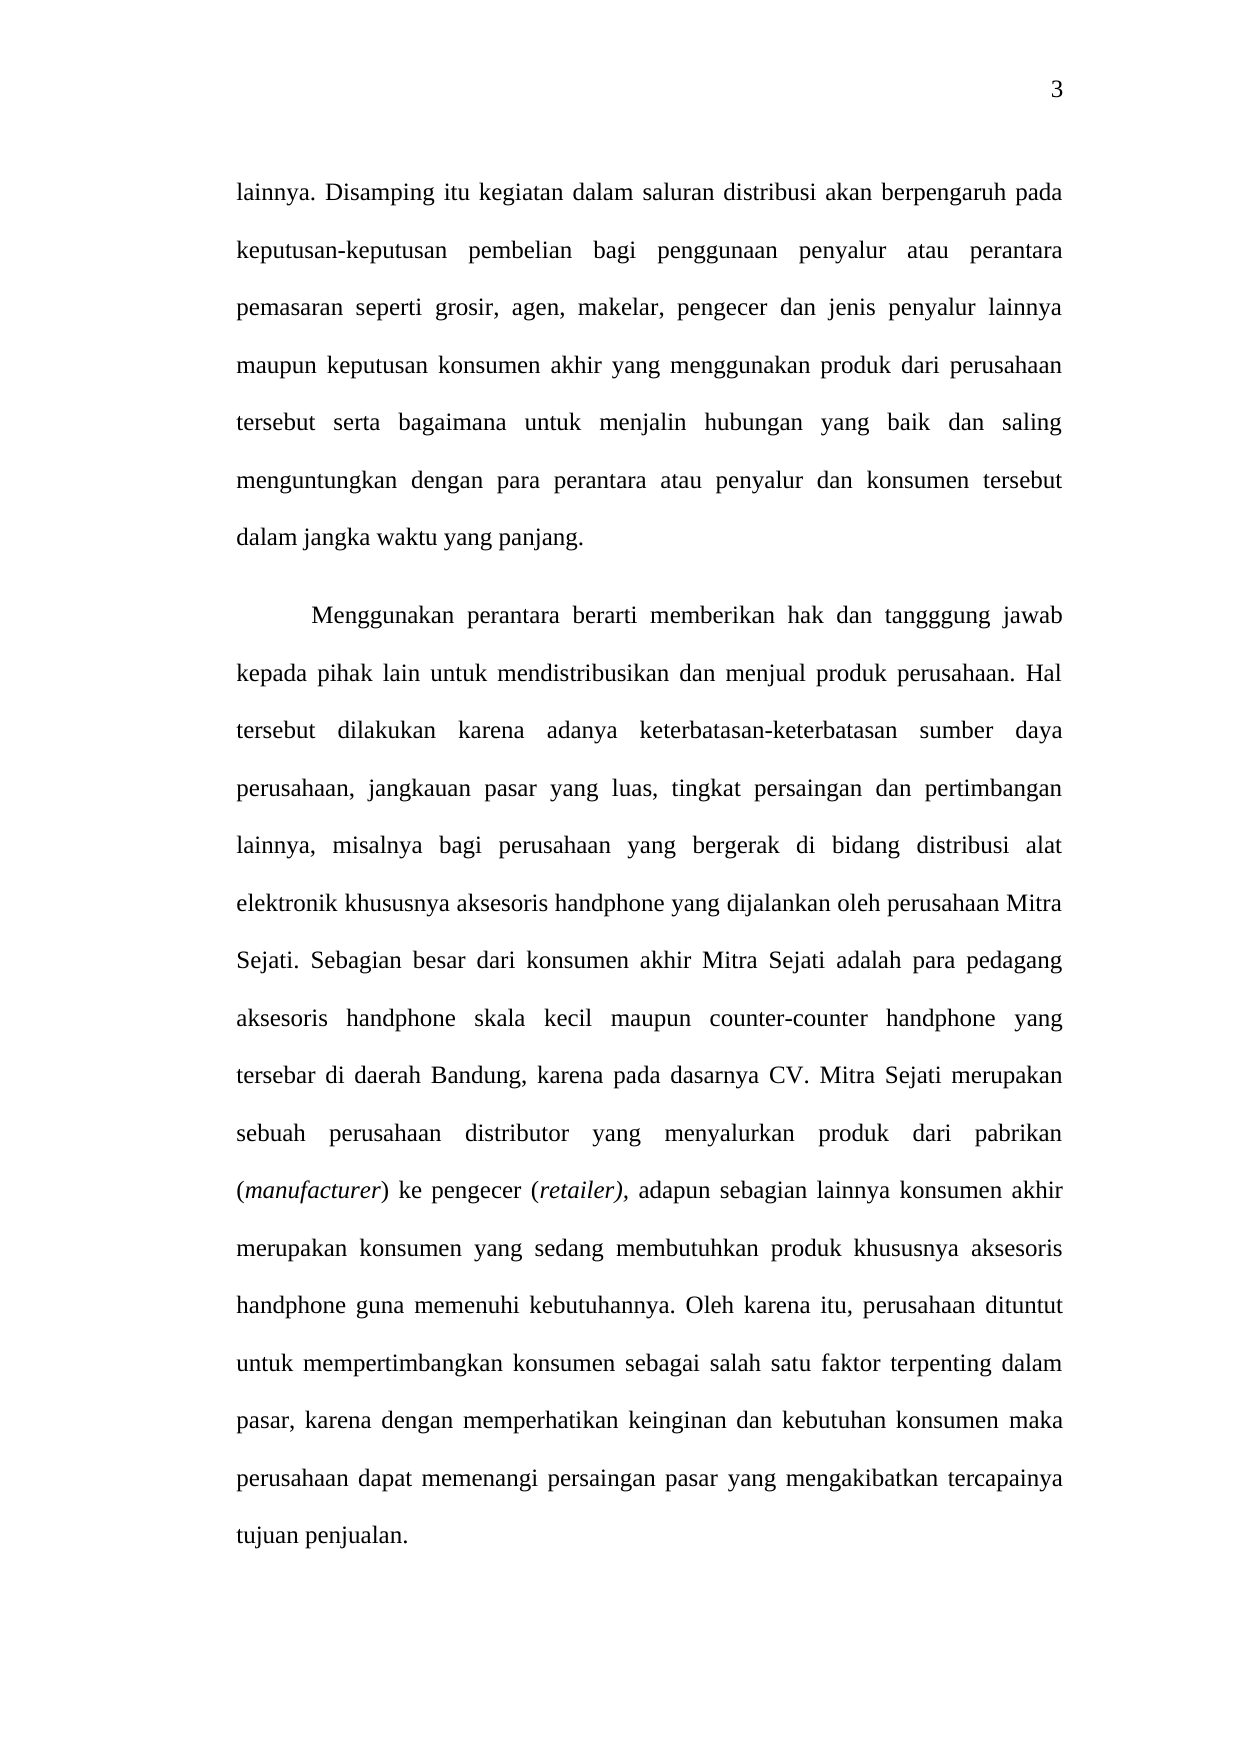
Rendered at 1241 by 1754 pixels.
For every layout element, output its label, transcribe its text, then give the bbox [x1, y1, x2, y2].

text Menggunakan perantara berarti memberikan hak dan tangggung jawab kepada pihak lain untuk mendistribusikan dan menjual produk perusahaan. Hal tersebut dilakukan karena adanya keterbatasan-keterbatasan sumber daya perusahaan, jangkauan pasar yang luas, tingkat persaingan dan pertimbangan lainnya, misalnya bagi perusahaan yang bergerak di bidang distribusi alat elektronik khususnya aksesoris handphone yang dijalankan oleh perusahaan Mitra Sejati. Sebagian besar dari konsumen akhir Mitra Sejati adalah para pedagang aksesoris handphone skala kecil maupun counter-counter handphone yang tersebar di daerah Bandung, karena pada dasarnya CV. Mitra Sejati merupakan sebuah perusahaan distributor yang menyalurkan produk dari pabrikan (manufacturer) ke pengecer (retailer), adapun sebagian lainnya konsumen akhir merupakan konsumen yang sedang membutuhkan produk khususnya aksesoris handphone guna memenuhi kebutuhannya. Oleh karena itu, perusahaan dituntut untuk mempertimbangkan konsumen sebagai salah satu faktor terpenting dalam pasar, karena dengan memperhatikan keinginan dan kebutuhan konsumen maka perusahaan dapat memenangi persaingan pasar yang mengakibatkan tercapainya tujuan penjualan. [236, 601, 1063, 1549]
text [236, 177, 1063, 551]
